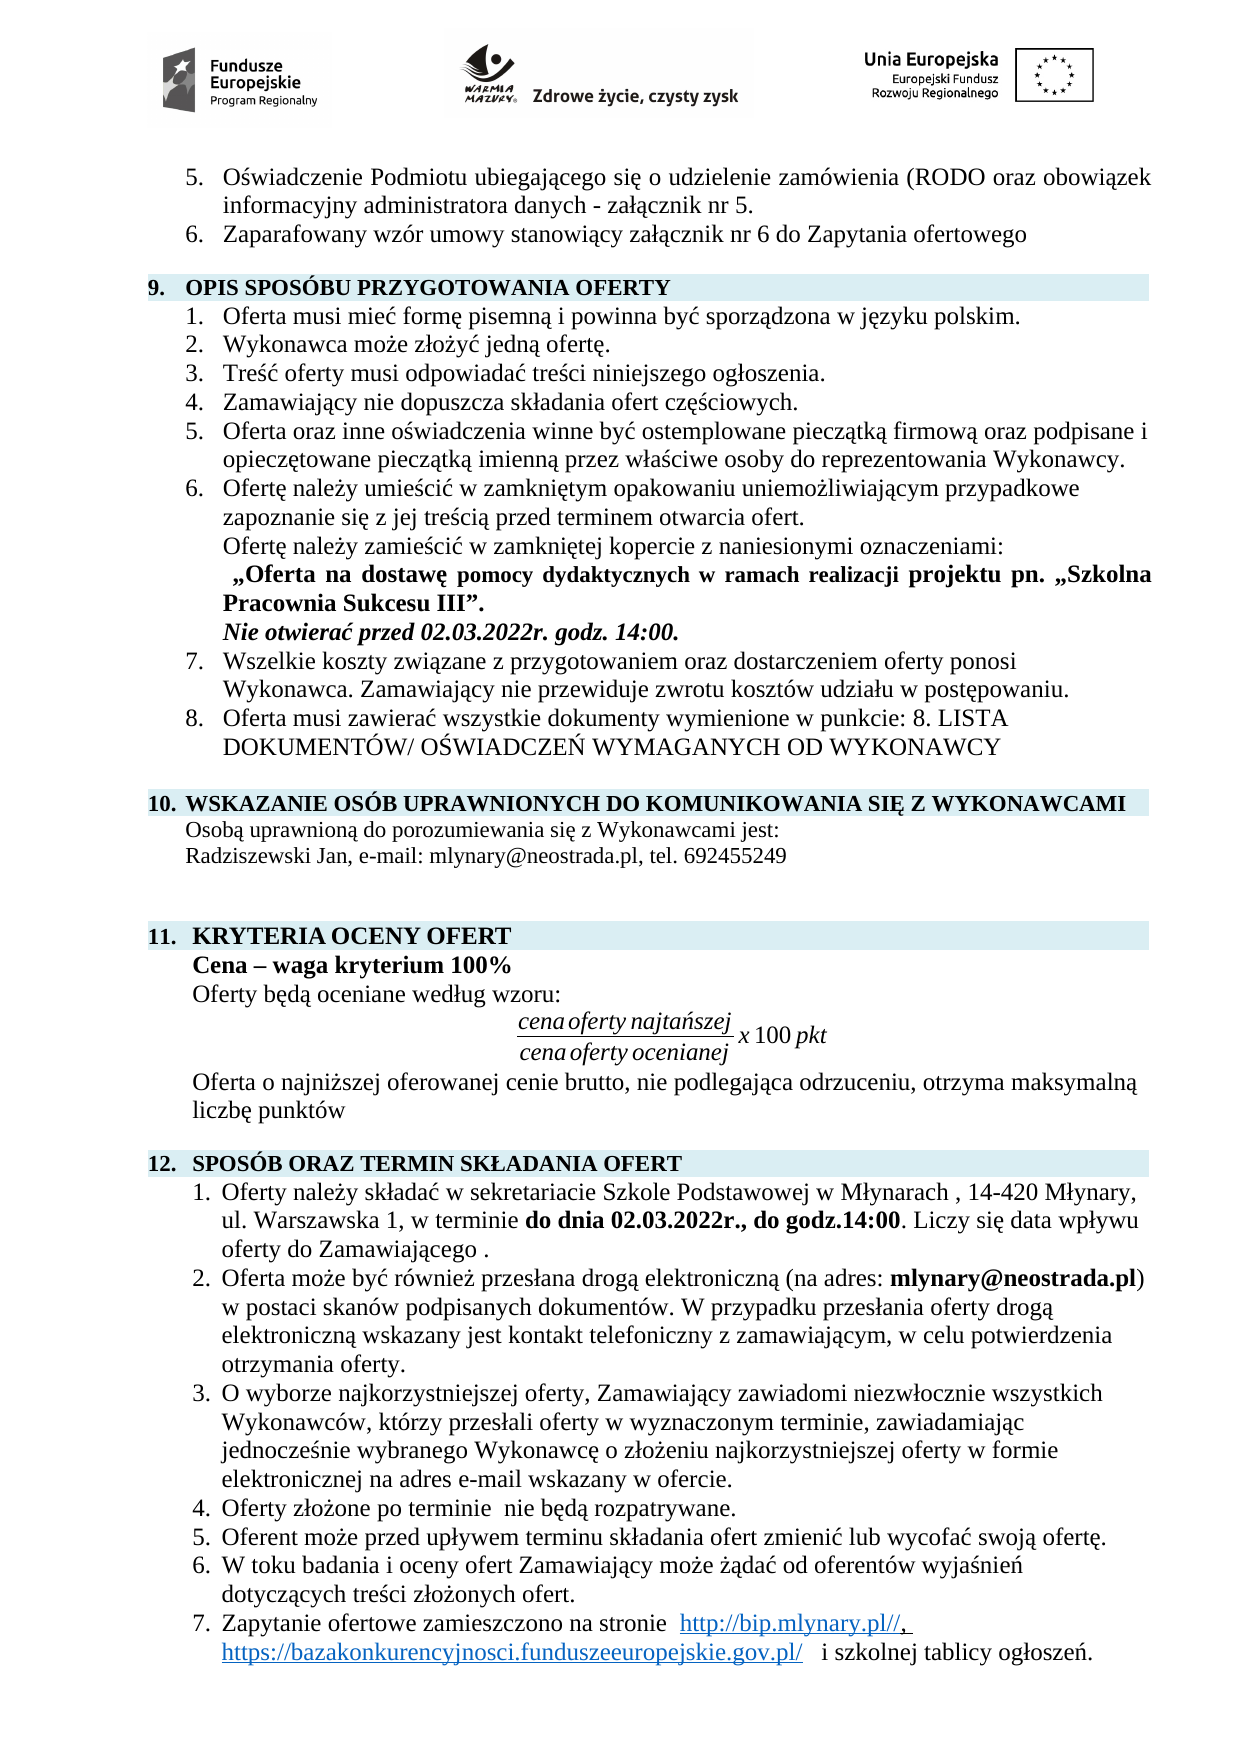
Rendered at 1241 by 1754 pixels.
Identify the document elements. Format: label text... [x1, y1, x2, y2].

list KRYTERIA OCENY OFERT [148, 921, 1149, 950]
picture [443, 28, 754, 118]
list WSKAZANIE OSÓB UPRAWNIONYCH DO KOMUNIKOWANIA SIĘ Z WYKONAWCAMI [148, 789, 1149, 816]
list Wykonawca może złożyć jedną ofertę. [185, 329, 1152, 358]
list Oferty należy składać w sekretariacie Szkole Podstawowej w Młynarach , 14-420 Młynary, ul. Warszawska 1, w terminie do dnia 02.03.2022r., do godz.14:00. Liczy się data wpływu oferty do Zamawiającego . [192, 1177, 1152, 1263]
list Oświadczenie Podmiotu ubiegającego się o udzielenie zamówienia (RODO oraz obowiązek informacyjny administratora danych - załącznik nr 5. [185, 162, 1152, 219]
text Oferta o najniższej oferowanej cenie brutto, nie podlegająca odrzuceniu, otrzyma maksymalną liczbę punktów [192, 1067, 1152, 1124]
picture [147, 32, 333, 128]
text Cena – waga kryterium 100% [192, 950, 1152, 979]
list Nie otwierać przed 02.03.2022r. godz. 14:00. [223, 617, 1152, 646]
list Ofertę należy umieścić w zamkniętym opakowaniu uniemożliwiającym przypadkowe zapoznanie się z jej treścią przed terminem otwarcia ofert. [185, 473, 1152, 531]
list W toku badania i oceny ofert Zamawiający może żądać od oferentów wyjaśnień dotyczących treści złożonych ofert. [192, 1551, 1152, 1608]
list Oferent może przed upływem terminu składania ofert zmienić lub wycofać swoją ofertę. [192, 1522, 1152, 1551]
list Oferta musi mieć formę pisemną i powinna być sporządzona w języku polskim. [185, 301, 1152, 329]
list Radziszewski Jan, e-mail: mlynary@neostrada.pl, tel. 692455249 [185, 842, 1152, 869]
list „Oferta na dostawę pomocy dydaktycznych w ramach realizacji projektu pn. „Szkolna Pracownia Sukcesu III”. [223, 559, 1152, 617]
list Wszelkie koszty związane z przygotowaniem oraz dostarczeniem oferty ponosi Wykonawca. Zamawiający nie przewiduje zwrotu kosztów udziału w postępowaniu. [185, 646, 1152, 703]
list Oferta musi zawierać wszystkie dokumenty wymienione w punkcie: 8. LISTA DOKUMENTÓW/ OŚWIADCZEŃ WYMAGANYCH OD WYKONAWCY [185, 703, 1152, 761]
list Zamawiający nie dopuszcza składania ofert częściowych. [185, 387, 1152, 416]
list Oferta oraz inne oświadczenia winne być ostemplowane pieczątką firmową oraz podpisane i opieczętowane pieczątką imienną przez właściwe osoby do reprezentowania Wykonawcy. [185, 416, 1152, 473]
list Oferty złożone po terminie nie będą rozpatrywane. [192, 1493, 1152, 1522]
list Zaparafowany wzór umowy stanowiący załącznik nr 6 do Zapytania ofertowego [185, 219, 1152, 248]
list O wyborze najkorzystniejszej oferty, Zamawiający zawiadomi niezwłocznie wszystkich Wykonawców, którzy przesłali oferty w wyznaczonym terminie, zawiadamiając jednocześnie wybranego Wykonawcę o złożeniu najkorzystniejszej oferty w formie elektronicznej na adres e-mail wskazany w ofercie. [192, 1378, 1152, 1493]
list SPOSÓB ORAZ TERMIN SKŁADANIA OFERT [148, 1150, 1149, 1177]
picture [847, 30, 1112, 119]
list Treść oferty musi odpowiadać treści niniejszego ogłoszenia. [185, 358, 1152, 387]
list OPIS SPOSÓBU PRZYGOTOWANIA OFERTY [148, 274, 1149, 301]
list Oferta może być również przesłana drogą elektroniczną (na adres: mlynary@neostrada.pl) w postaci skanów podpisanych dokumentów. W przypadku przesłania oferty drogą elektroniczną wskazany jest kontakt telefoniczny z zamawiającym, w celu potwierdzenia otrzymania oferty. [192, 1263, 1152, 1378]
text Oferty będą oceniane według wzoru: [192, 979, 1152, 1008]
list Osobą uprawnioną do porozumiewania się z Wykonawcami jest: [185, 816, 1152, 842]
text Ofertę należy zamieścić w zamkniętej kopercie z naniesionymi oznaczeniami: [223, 531, 1152, 559]
list Zapytanie ofertowe zamieszczono na stronie http://bip.mlynary.pl//, https://bazakonkurencyjnosci.funduszeeuropejskie.gov.pl/ i szkolnej tablicy ogłoszeń. [192, 1608, 1152, 1666]
